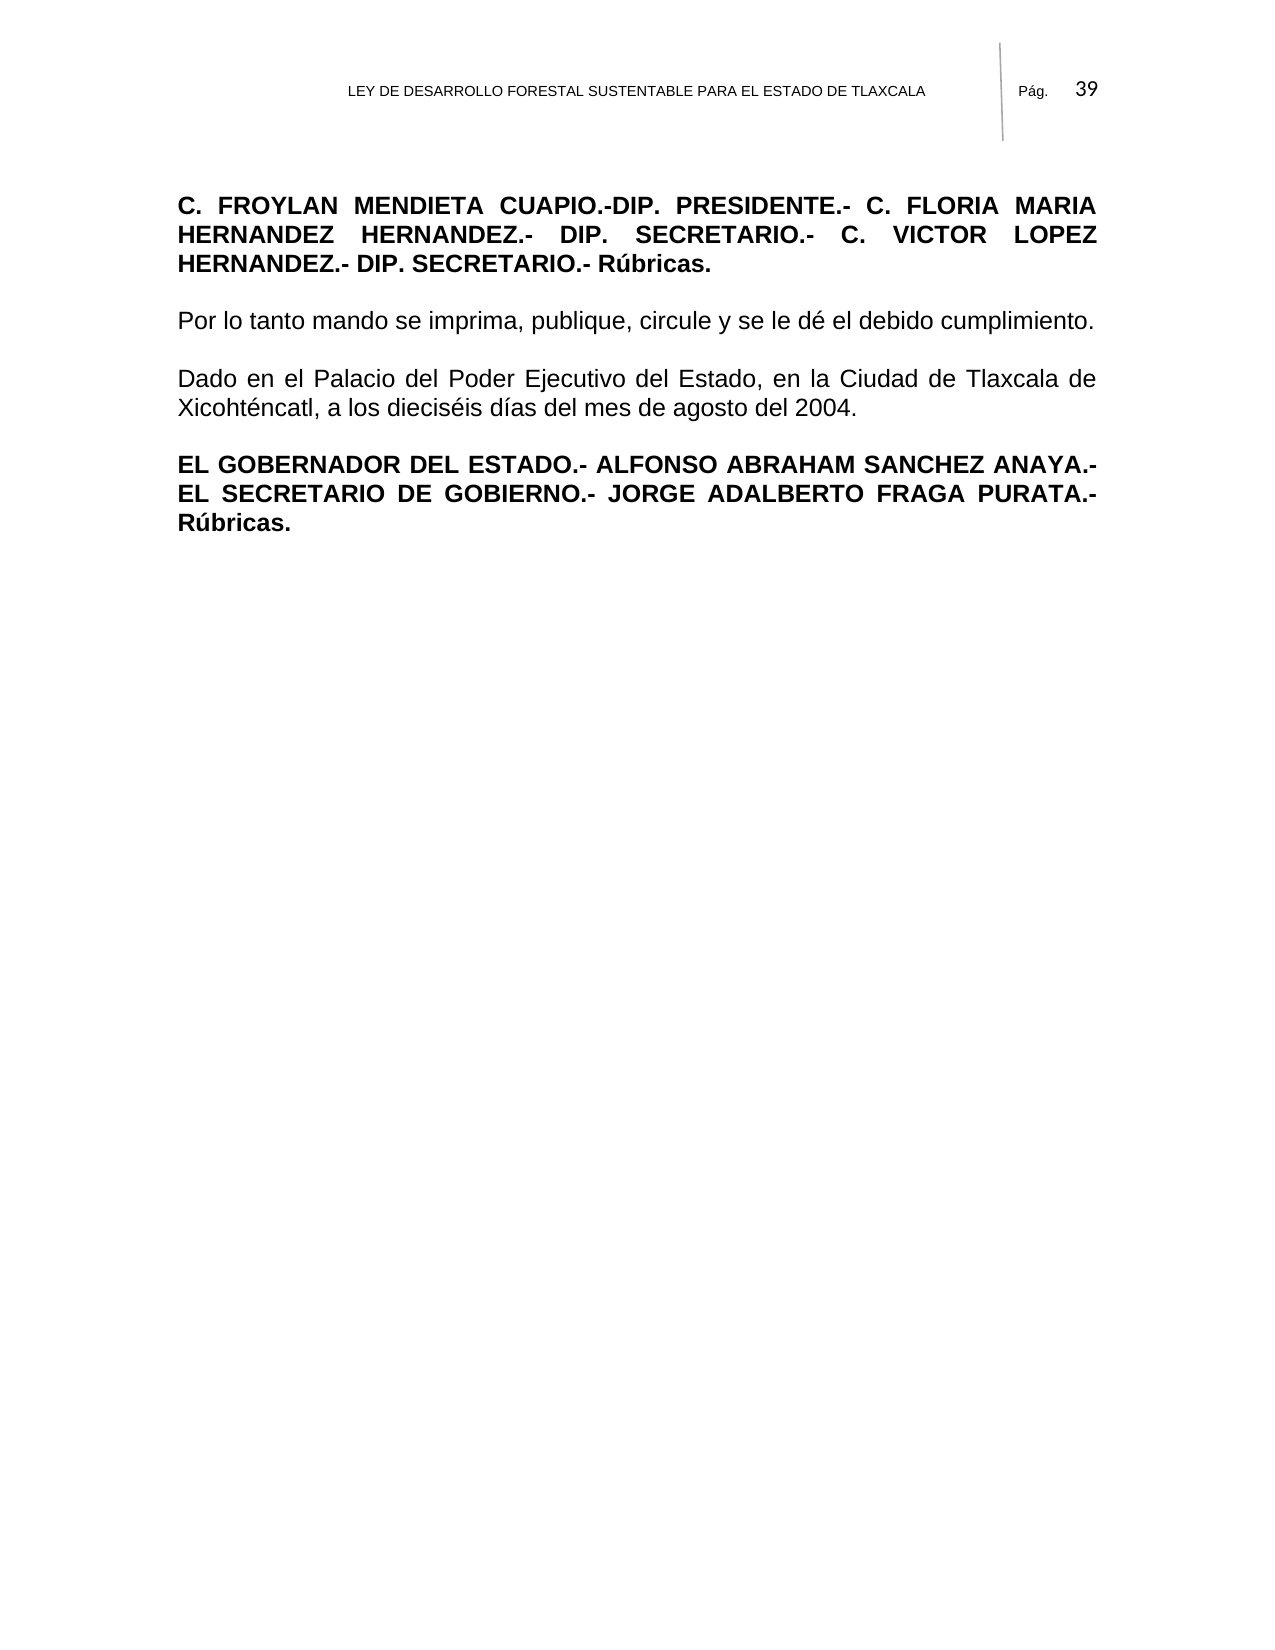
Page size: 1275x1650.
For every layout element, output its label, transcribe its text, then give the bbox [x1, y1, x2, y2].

text Por lo tanto mando se imprima, publique, circule y se le dé el debido cumplimiento. [177, 306, 1098, 335]
text Dado en el Palacio del Poder Ejecutivo del Estado, en la Ciudad de Tlaxcala de Xicohténcatl, a los dieciséis días del mes de agosto del 2004. [177, 364, 1098, 421]
text EL GOBERNADOR DEL ESTADO.- ALFONSO ABRAHAM SANCHEZ ANAYA.- EL SECRETARIO DE GOBIERNO.- JORGE ADALBERTO FRAGA PURATA.- Rúbricas. [177, 450, 1098, 536]
text C. FROYLAN MENDIETA CUAPIO.-DIP. PRESIDENTE.- C. FLORIA MARIA HERNANDEZ HERNANDEZ.- DIP. SECRETARIO.- C. VICTOR LOPEZ HERNANDEZ.- DIP. SECRETARIO.- Rúbricas. [177, 191, 1098, 277]
